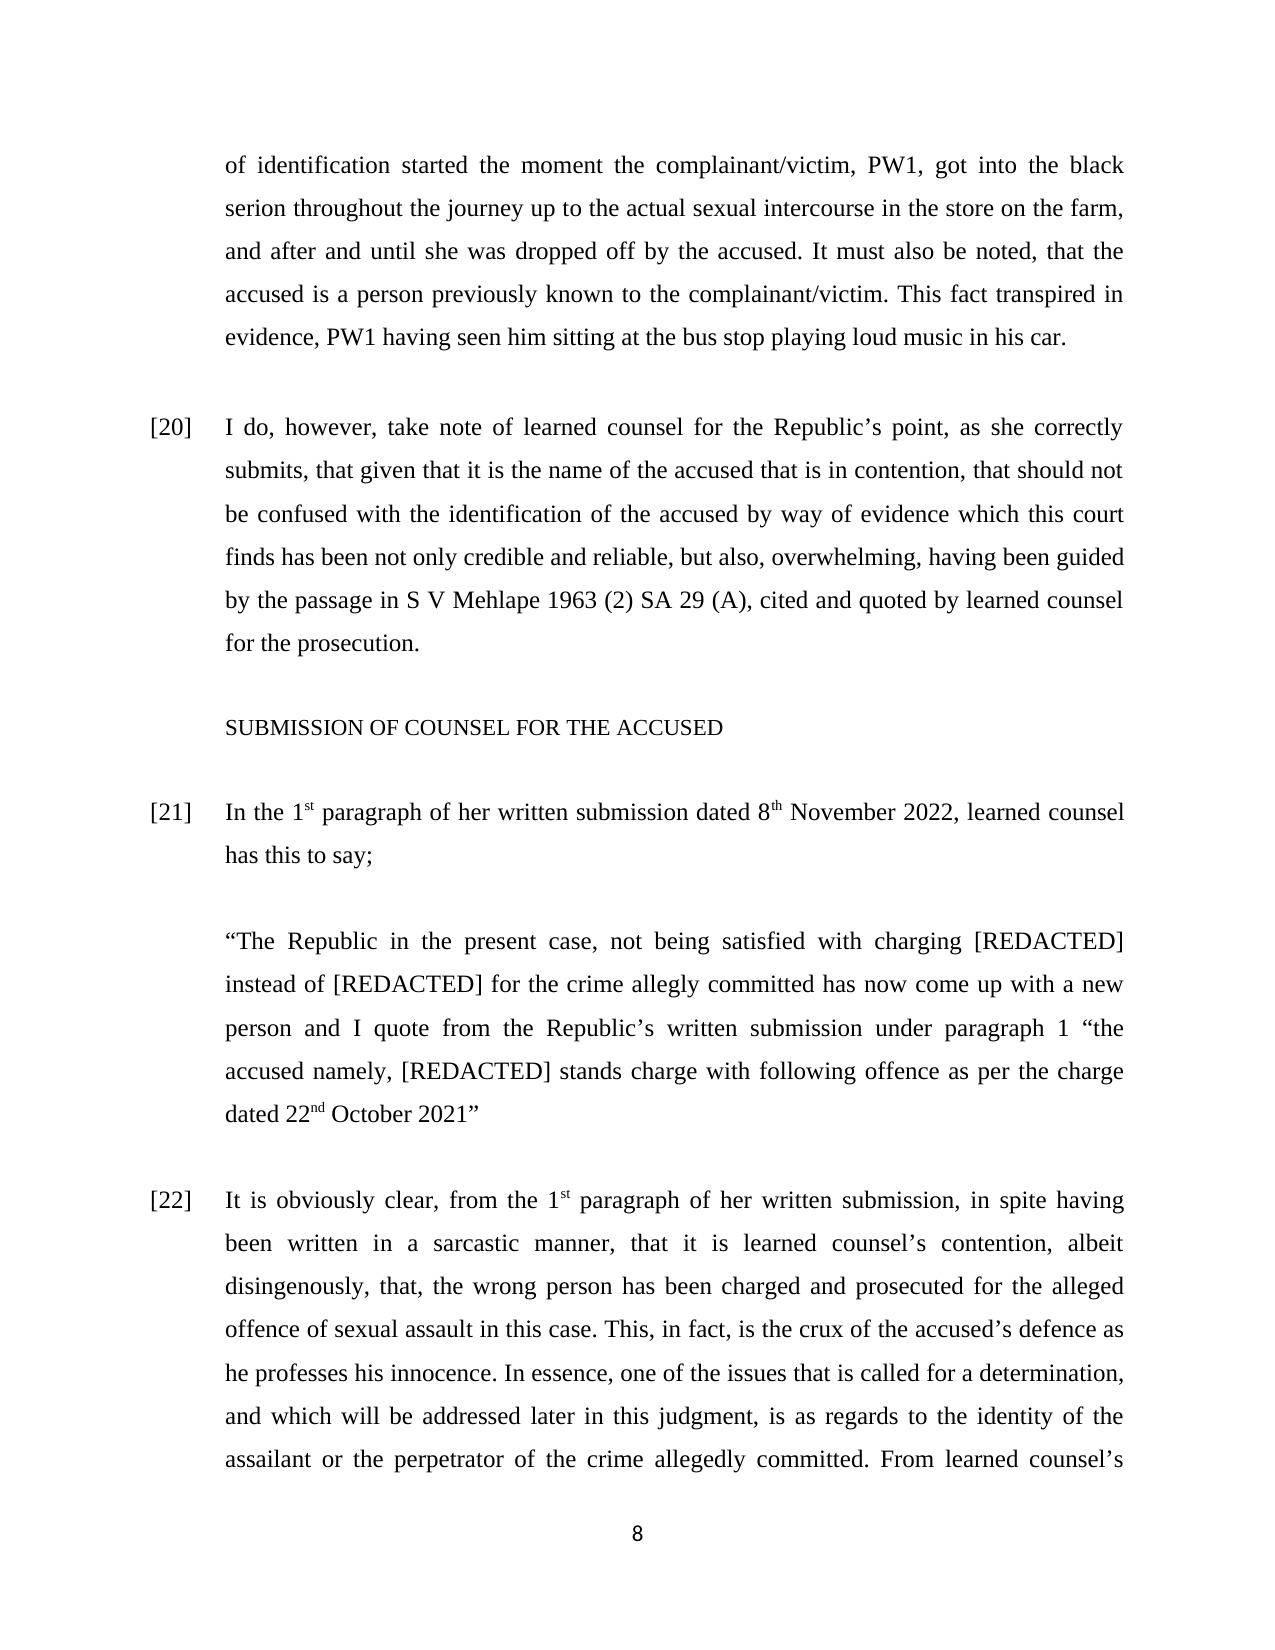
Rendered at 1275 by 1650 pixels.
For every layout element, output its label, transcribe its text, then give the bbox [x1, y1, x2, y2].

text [150, 1185, 1125, 1473]
list SUBMISSION OF COUNSEL FOR THE ACCUSED [225, 714, 1125, 741]
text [150, 150, 1125, 351]
list “The Republic in the present case, not being satisfied with charging [REDACTED] instead of [REDACTED] for the crime allegly committed has now come up with a new person and I quote from the Republic’s written submission under paragraph 1 “the accused namely, [REDACTED] stands charge with following offence as per the charge dated 22nd October 2021” [225, 926, 1125, 1128]
text I do, however, take note of learned counsel for the Republic’s point, as she correctly submits, that given that it is the name of the accused that is in contention, that should not be confused with the identification of the accused by way of evidence which this court finds has been not only credible and reliable, but also, overwhelming, having been guided by the passage in S V Mehlape 1963 (2) SA 29 (A), cited and quoted by learned counsel for the prosecution. [150, 412, 1125, 657]
text In the 1st paragraph of her written submission dated 8th November 2022, learned counsel has this to say; [150, 797, 1125, 869]
